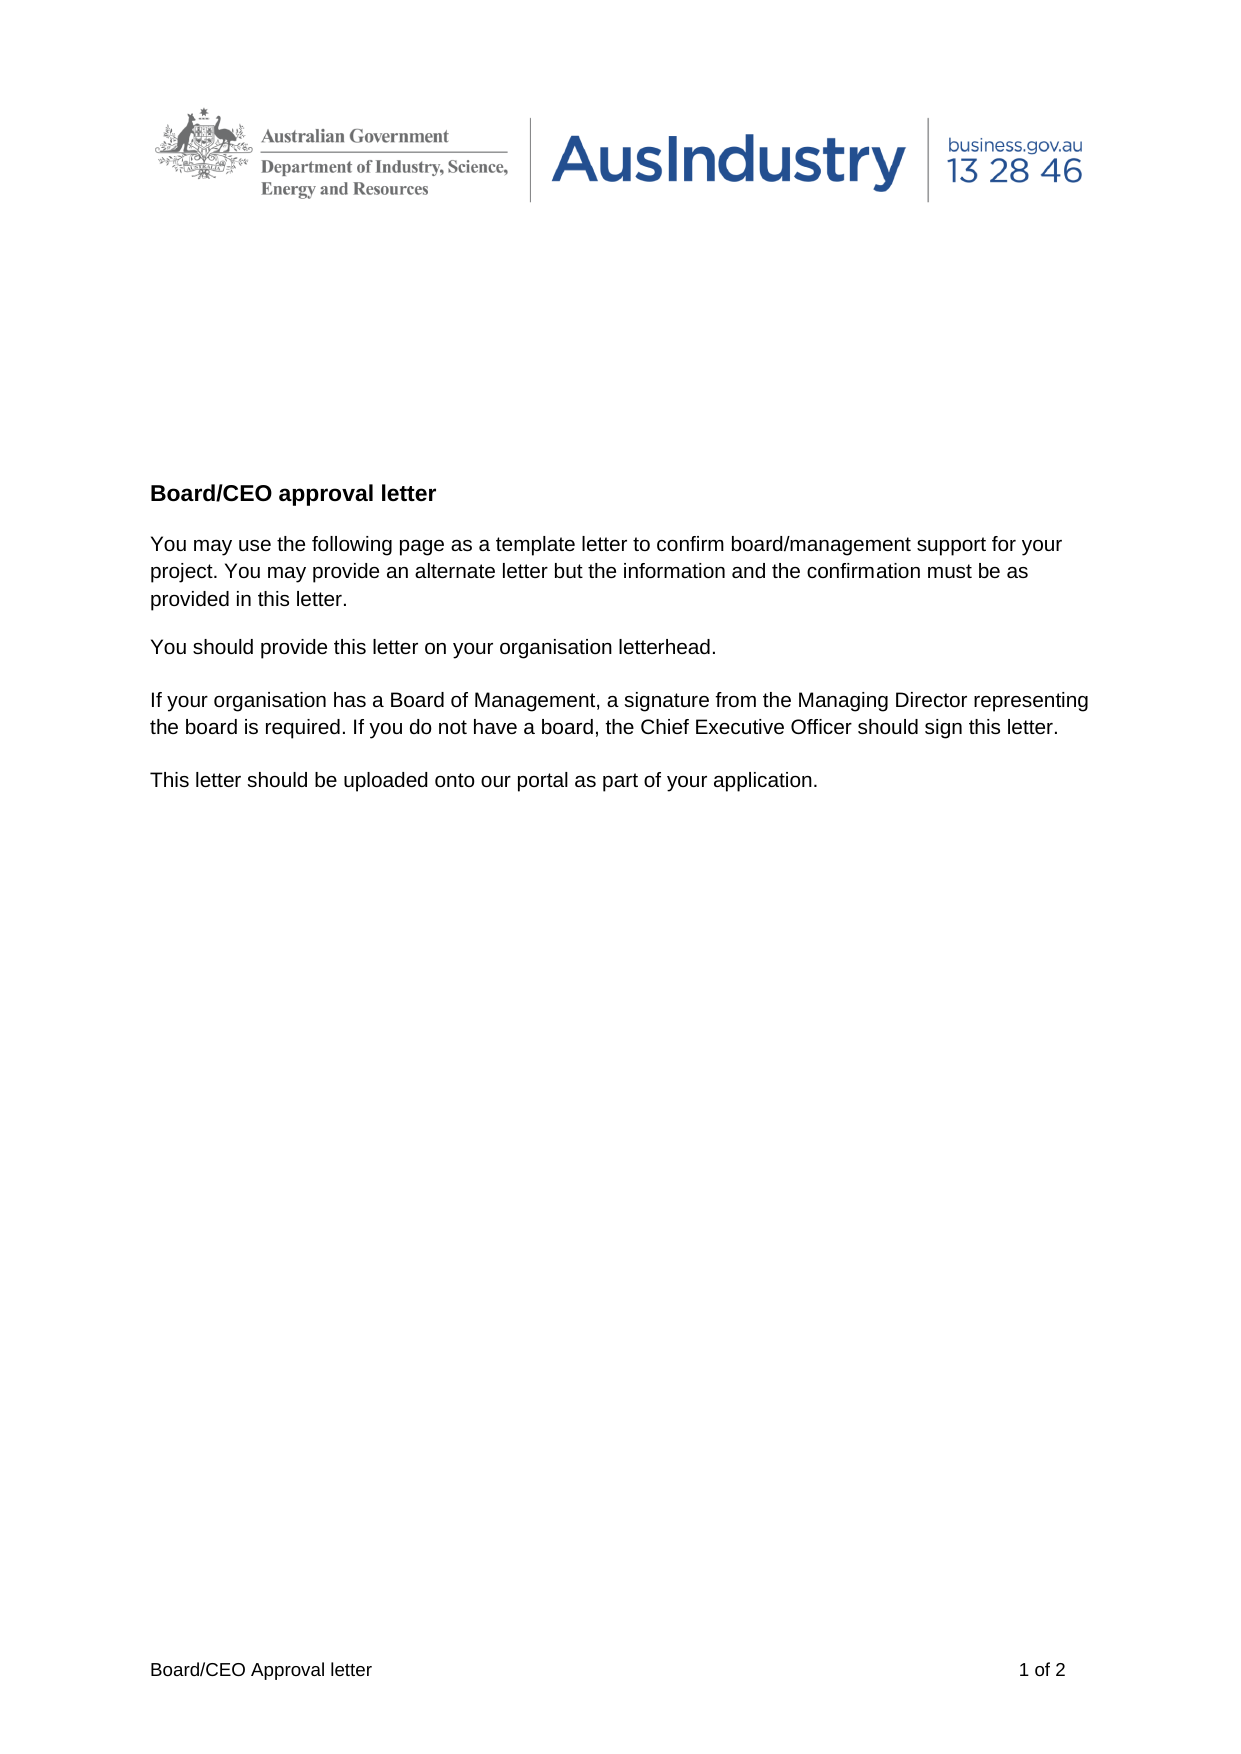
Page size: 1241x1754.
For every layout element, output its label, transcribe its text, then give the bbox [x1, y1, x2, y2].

text This letter should be uploaded onto our portal as part of your application. [150, 767, 1090, 791]
text You should provide this letter on your organisation letterhead. [150, 635, 1090, 659]
text You may use the following page as a template letter to confirm board/management support for your project. You may provide an alternate letter but the information and the confirmation must be as provided in this letter. [150, 532, 1090, 611]
subtitle Board/CEO approval letter [150, 477, 1090, 507]
picture [150, 98, 1091, 210]
text If your organisation has a Board of Management, a signature from the Managing Director representing the board is required. If you do not have a board, the Chief Executive Officer should sign this letter. [150, 687, 1090, 739]
